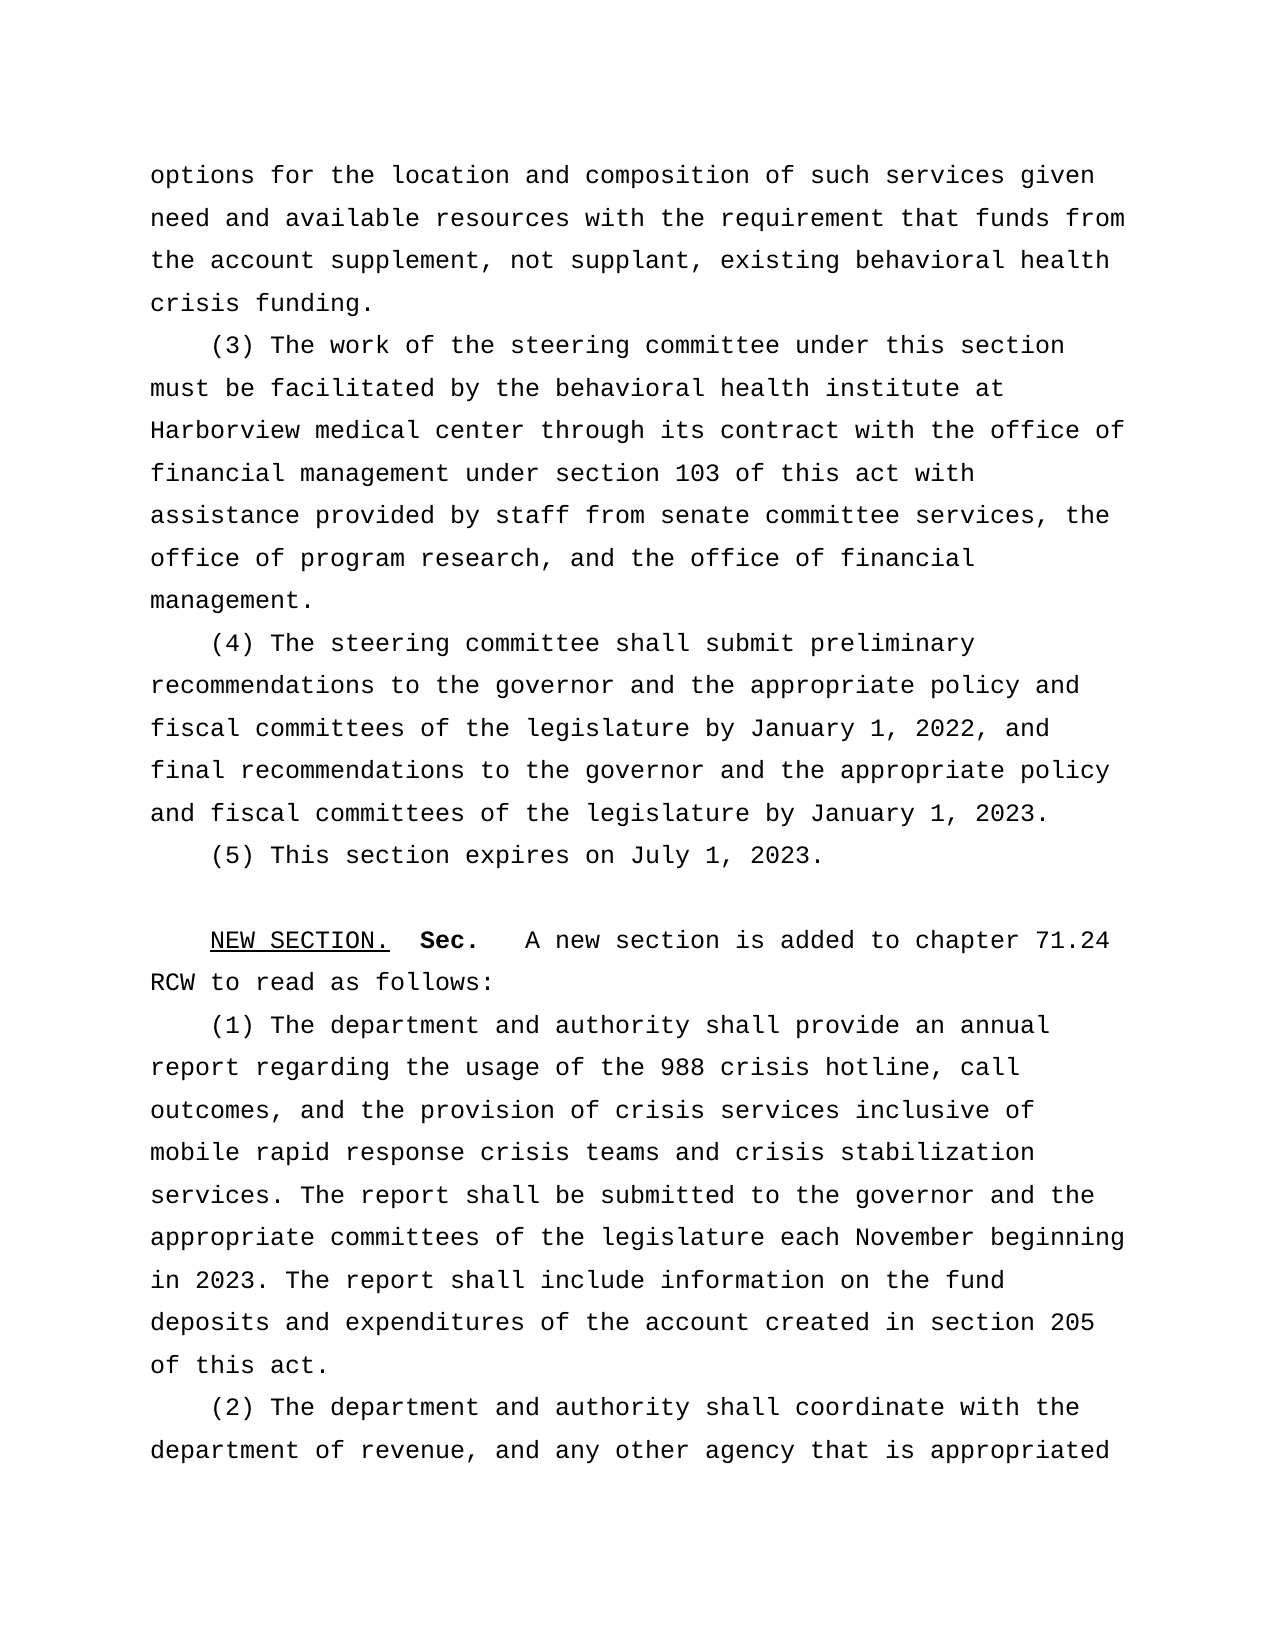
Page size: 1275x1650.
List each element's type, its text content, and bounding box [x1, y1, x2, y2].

text (4) The steering committee shall submit preliminary recommendations to the governor and the appropriate policy and fiscal committees of the legislature by January 1, 2022, and final recommendations to the governor and the appropriate policy and fiscal committees of the legislature by January 1, 2023. [150, 617, 1125, 830]
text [150, 150, 1125, 320]
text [150, 1382, 1125, 1467]
text (5) This section expires on July 1, 2023. [150, 830, 1125, 872]
text NEW SECTION. Sec. A new section is added to chapter 71.24 RCW to read as follows: [150, 914, 1125, 999]
text (1) The department and authority shall provide an annual report regarding the usage of the 988 crisis hotline, call outcomes, and the provision of crisis services inclusive of mobile rapid response crisis teams and crisis stabilization services. The report shall be submitted to the governor and the appropriate committees of the legislature each November beginning in 2023. The report shall include information on the fund deposits and expenditures of the account created in section 205 of this act. [150, 999, 1125, 1382]
text (3) The work of the steering committee under this section must be facilitated by the behavioral health institute at Harborview medical center through its contract with the office of financial management under section 103 of this act with assistance provided by staff from senate committee services, the office of program research, and the office of financial management. [150, 320, 1125, 617]
